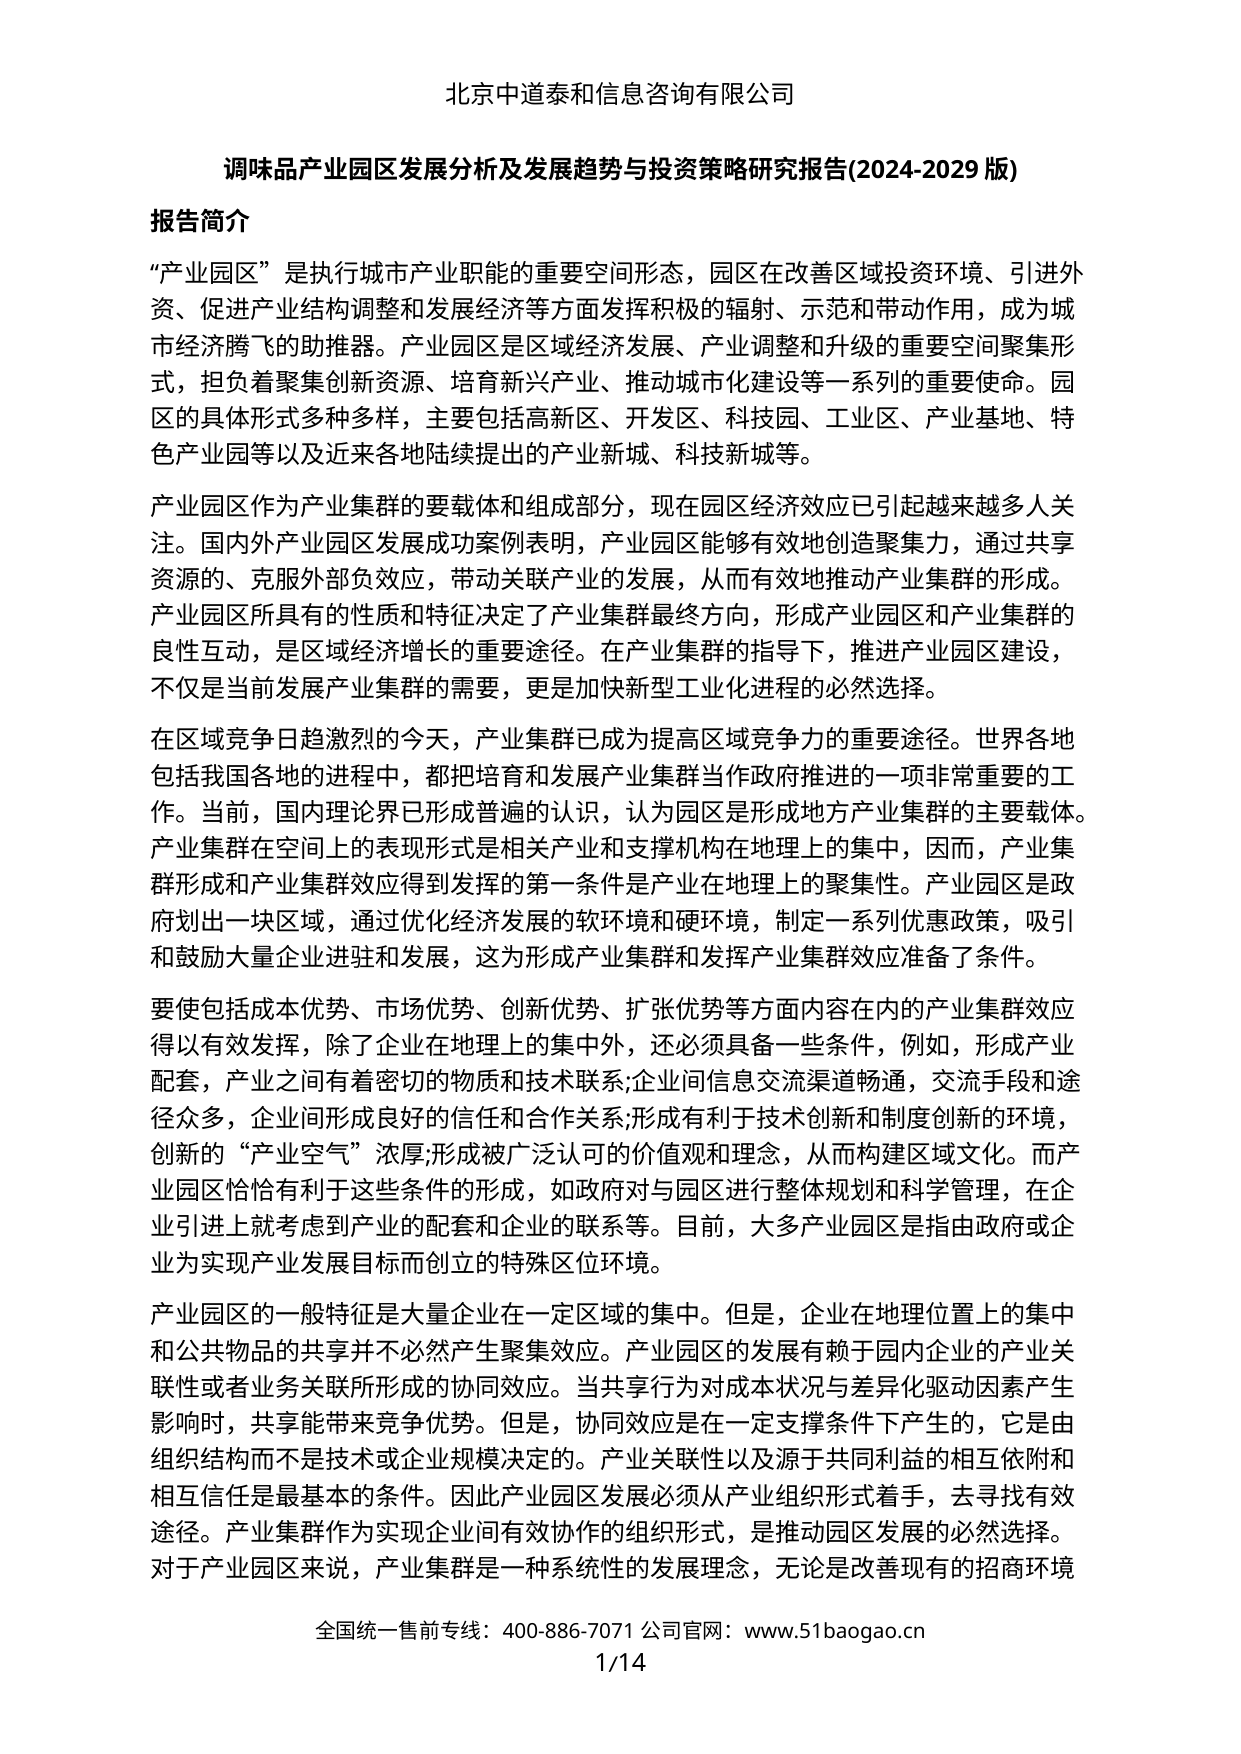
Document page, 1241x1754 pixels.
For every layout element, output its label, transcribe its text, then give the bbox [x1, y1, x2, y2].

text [150, 1295, 1090, 1585]
text “产业园区”是执行城市产业职能的重要空间形态，园区在改善区域投资环境、引进外资、促进产业结构调整和发展经济等方面发挥积极的辐射、示范和带动作用，成为城市经济腾飞的助推器。产业园区是区域经济发展、产业调整和升级的重要空间聚集形式，担负着聚集创新资源、培育新兴产业、推动城市化建设等一系列的重要使命。园区的具体形式多种多样，主要包括高新区、开发区、科技园、工业区、产业基地、特色产业园等以及近来各地陆续提出的产业新城、科技新城等。 [150, 254, 1090, 471]
text 报告简介 [150, 202, 1090, 238]
text 调味品产业园区发展分析及发展趋势与投资策略研究报告(2024-2029版) [150, 150, 1090, 186]
text 在区域竞争日趋激烈的今天，产业集群已成为提高区域竞争力的重要途径。世界各地包括我国各地的进程中，都把培育和发展产业集群当作政府推进的一项非常重要的工作。当前，国内理论界已形成普遍的认识，认为园区是形成地方产业集群的主要载体。产业集群在空间上的表现形式是相关产业和支撑机构在地理上的集中，因而，产业集群形成和产业集群效应得到发挥的第一条件是产业在地理上的聚集性。产业园区是政府划出一块区域，通过优化经济发展的软环境和硬环境，制定一系列优惠政策，吸引和鼓励大量企业进驻和发展，这为形成产业集群和发挥产业集群效应准备了条件。 [150, 720, 1090, 974]
text 产业园区作为产业集群的要载体和组成部分，现在园区经济效应已引起越来越多人关注。国内外产业园区发展成功案例表明，产业园区能够有效地创造聚集力，通过共享资源的、克服外部负效应，带动关联产业的发展，从而有效地推动产业集群的形成。产业园区所具有的性质和特征决定了产业集群最终方向，形成产业园区和产业集群的良性互动，是区域经济增长的重要途径。在产业集群的指导下，推进产业园区建设，不仅是当前发展产业集群的需要，更是加快新型工业化进程的必然选择。 [150, 487, 1090, 704]
text 要使包括成本优势、市场优势、创新优势、扩张优势等方面内容在内的产业集群效应得以有效发挥，除了企业在地理上的集中外，还必须具备一些条件，例如，形成产业配套，产业之间有着密切的物质和技术联系;企业间信息交流渠道畅通，交流手段和途径众多，企业间形成良好的信任和合作关系;形成有利于技术创新和制度创新的环境，创新的“产业空气”浓厚;形成被广泛认可的价值观和理念，从而构建区域文化。而产业园区恰恰有利于这些条件的形成，如政府对与园区进行整体规划和科学管理，在企业引进上就考虑到产业的配套和企业的联系等。目前，大多产业园区是指由政府或企业为实现产业发展目标而创立的特殊区位环境。 [150, 989, 1090, 1279]
